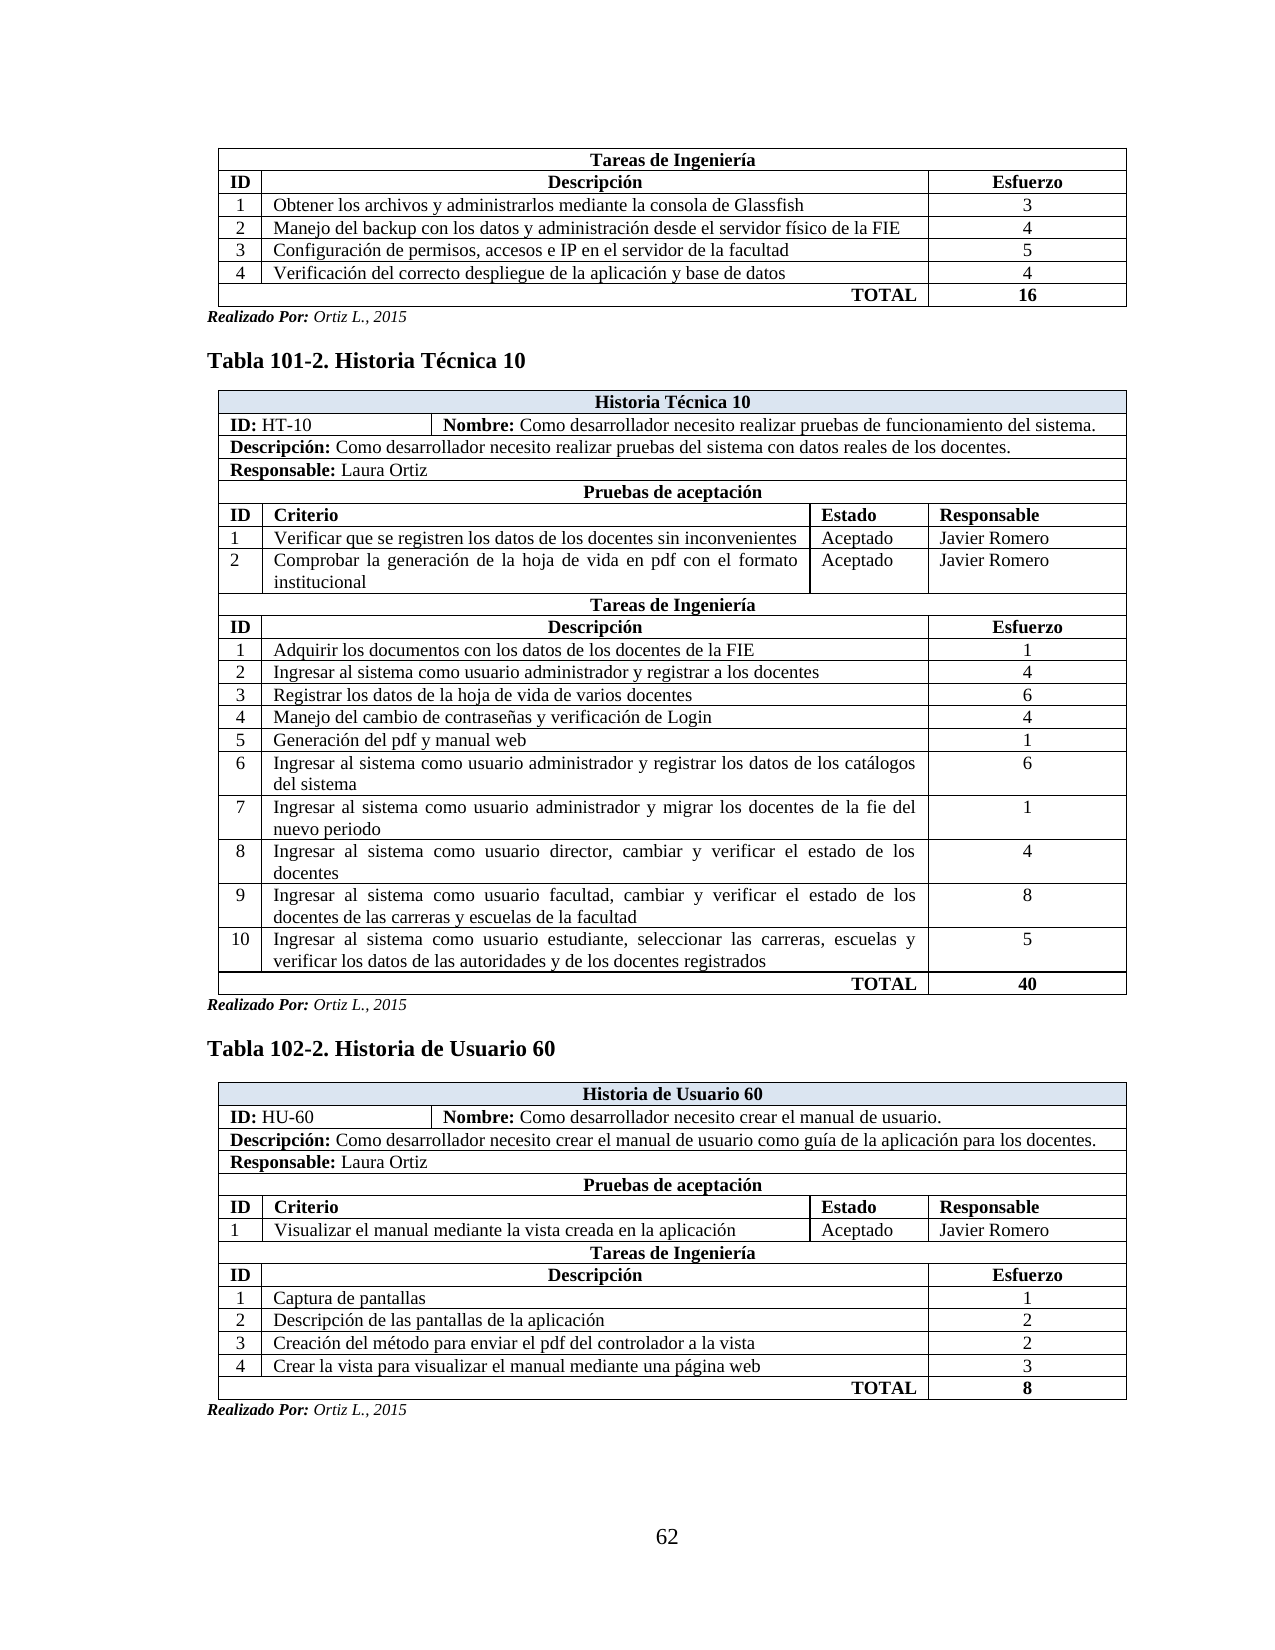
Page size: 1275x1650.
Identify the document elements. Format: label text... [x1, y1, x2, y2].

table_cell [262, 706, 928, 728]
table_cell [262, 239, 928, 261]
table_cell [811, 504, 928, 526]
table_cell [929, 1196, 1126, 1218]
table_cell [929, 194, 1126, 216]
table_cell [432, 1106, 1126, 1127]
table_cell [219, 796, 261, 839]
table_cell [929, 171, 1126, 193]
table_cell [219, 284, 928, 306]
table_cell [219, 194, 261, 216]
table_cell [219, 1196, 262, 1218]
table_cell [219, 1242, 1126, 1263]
text Tabla 101-2. Historia Técnica 10 [207, 347, 1127, 373]
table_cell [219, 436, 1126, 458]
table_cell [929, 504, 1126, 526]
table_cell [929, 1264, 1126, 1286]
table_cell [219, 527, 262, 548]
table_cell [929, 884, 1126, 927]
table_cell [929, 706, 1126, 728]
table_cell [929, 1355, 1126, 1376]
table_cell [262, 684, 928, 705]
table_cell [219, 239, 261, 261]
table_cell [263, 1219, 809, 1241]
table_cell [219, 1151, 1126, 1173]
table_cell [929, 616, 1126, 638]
text Realizado Por: Ortiz L., 2015 [207, 1400, 1127, 1419]
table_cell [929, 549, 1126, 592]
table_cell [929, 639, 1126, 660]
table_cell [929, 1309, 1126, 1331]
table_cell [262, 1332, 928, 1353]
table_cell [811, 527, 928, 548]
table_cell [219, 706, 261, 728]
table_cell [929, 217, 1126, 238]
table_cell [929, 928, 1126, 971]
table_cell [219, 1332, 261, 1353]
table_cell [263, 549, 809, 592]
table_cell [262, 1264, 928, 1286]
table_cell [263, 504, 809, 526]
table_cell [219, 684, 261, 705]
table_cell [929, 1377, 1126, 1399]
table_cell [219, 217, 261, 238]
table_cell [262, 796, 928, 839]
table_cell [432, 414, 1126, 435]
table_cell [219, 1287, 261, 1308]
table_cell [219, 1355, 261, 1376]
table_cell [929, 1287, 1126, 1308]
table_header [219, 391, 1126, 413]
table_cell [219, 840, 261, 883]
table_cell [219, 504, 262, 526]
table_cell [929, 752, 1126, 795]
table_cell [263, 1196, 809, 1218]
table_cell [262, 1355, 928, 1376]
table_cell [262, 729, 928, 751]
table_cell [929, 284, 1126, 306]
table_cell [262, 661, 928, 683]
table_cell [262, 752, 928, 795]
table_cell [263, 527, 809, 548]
text Tabla 102-2. Historia de Usuario 60 [207, 1035, 1127, 1061]
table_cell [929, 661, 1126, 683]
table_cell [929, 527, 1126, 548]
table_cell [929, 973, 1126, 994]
text Realizado Por: Ortiz L., 2015 [207, 307, 1127, 326]
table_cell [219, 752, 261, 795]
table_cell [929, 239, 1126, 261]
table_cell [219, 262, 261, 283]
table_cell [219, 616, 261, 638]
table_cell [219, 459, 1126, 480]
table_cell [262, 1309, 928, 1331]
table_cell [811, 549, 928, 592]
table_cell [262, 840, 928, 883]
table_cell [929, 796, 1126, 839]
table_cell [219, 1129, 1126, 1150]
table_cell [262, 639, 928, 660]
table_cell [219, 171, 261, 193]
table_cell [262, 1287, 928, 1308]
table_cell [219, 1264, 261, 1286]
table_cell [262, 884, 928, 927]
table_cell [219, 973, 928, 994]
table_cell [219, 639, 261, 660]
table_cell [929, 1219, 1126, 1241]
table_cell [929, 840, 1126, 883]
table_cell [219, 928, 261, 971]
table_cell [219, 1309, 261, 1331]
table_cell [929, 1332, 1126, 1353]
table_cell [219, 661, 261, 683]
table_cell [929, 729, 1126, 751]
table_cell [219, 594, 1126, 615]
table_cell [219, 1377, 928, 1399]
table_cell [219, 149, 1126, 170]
text Realizado Por: Ortiz L., 2015 [207, 995, 1127, 1014]
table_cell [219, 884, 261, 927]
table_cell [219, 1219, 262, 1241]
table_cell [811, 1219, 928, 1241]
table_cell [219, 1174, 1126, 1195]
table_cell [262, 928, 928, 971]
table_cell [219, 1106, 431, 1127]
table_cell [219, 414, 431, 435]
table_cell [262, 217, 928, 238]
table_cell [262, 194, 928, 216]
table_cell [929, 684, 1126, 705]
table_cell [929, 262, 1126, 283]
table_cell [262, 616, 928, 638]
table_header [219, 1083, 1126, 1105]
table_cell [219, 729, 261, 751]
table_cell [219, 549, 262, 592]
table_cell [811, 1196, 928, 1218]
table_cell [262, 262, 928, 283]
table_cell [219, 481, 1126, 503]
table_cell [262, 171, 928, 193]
